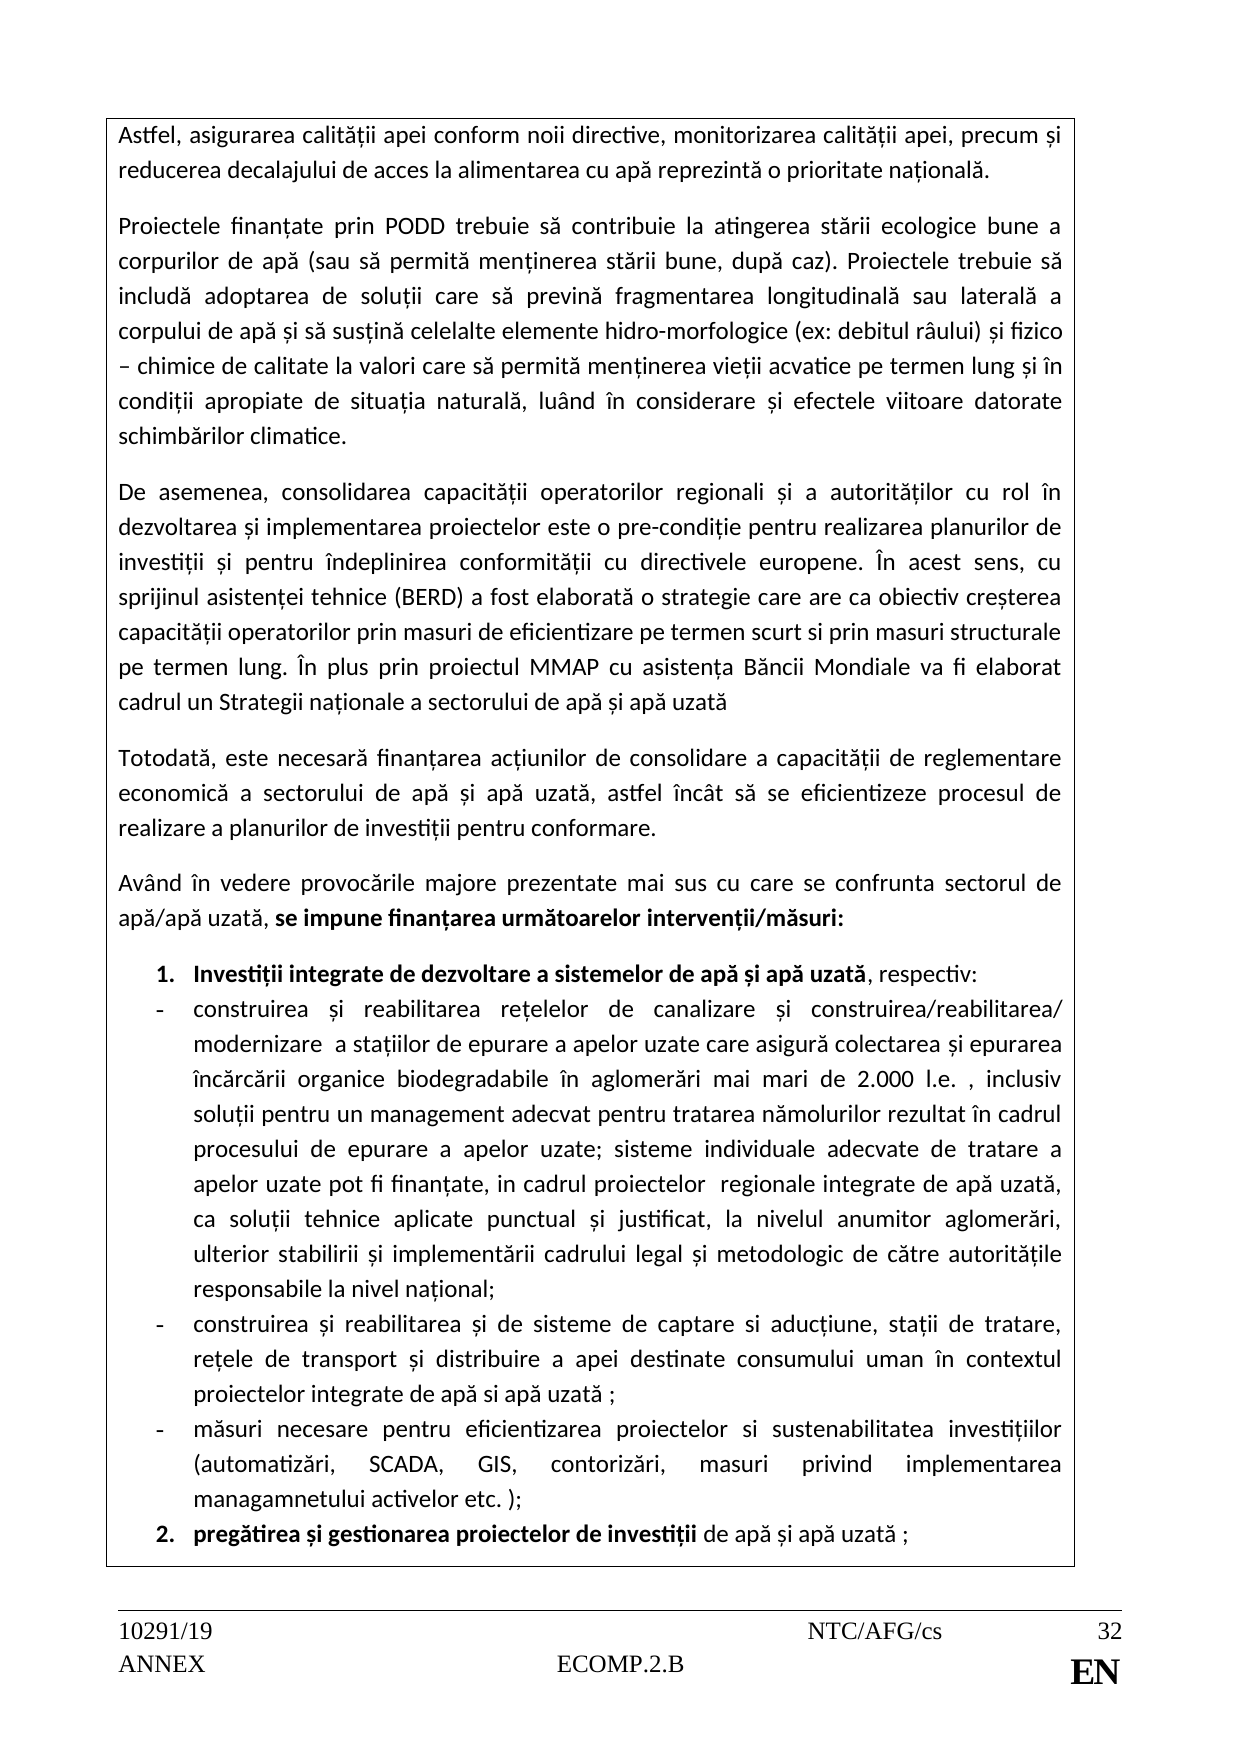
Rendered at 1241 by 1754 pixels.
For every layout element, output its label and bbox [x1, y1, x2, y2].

table_header [107, 119, 1074, 1566]
